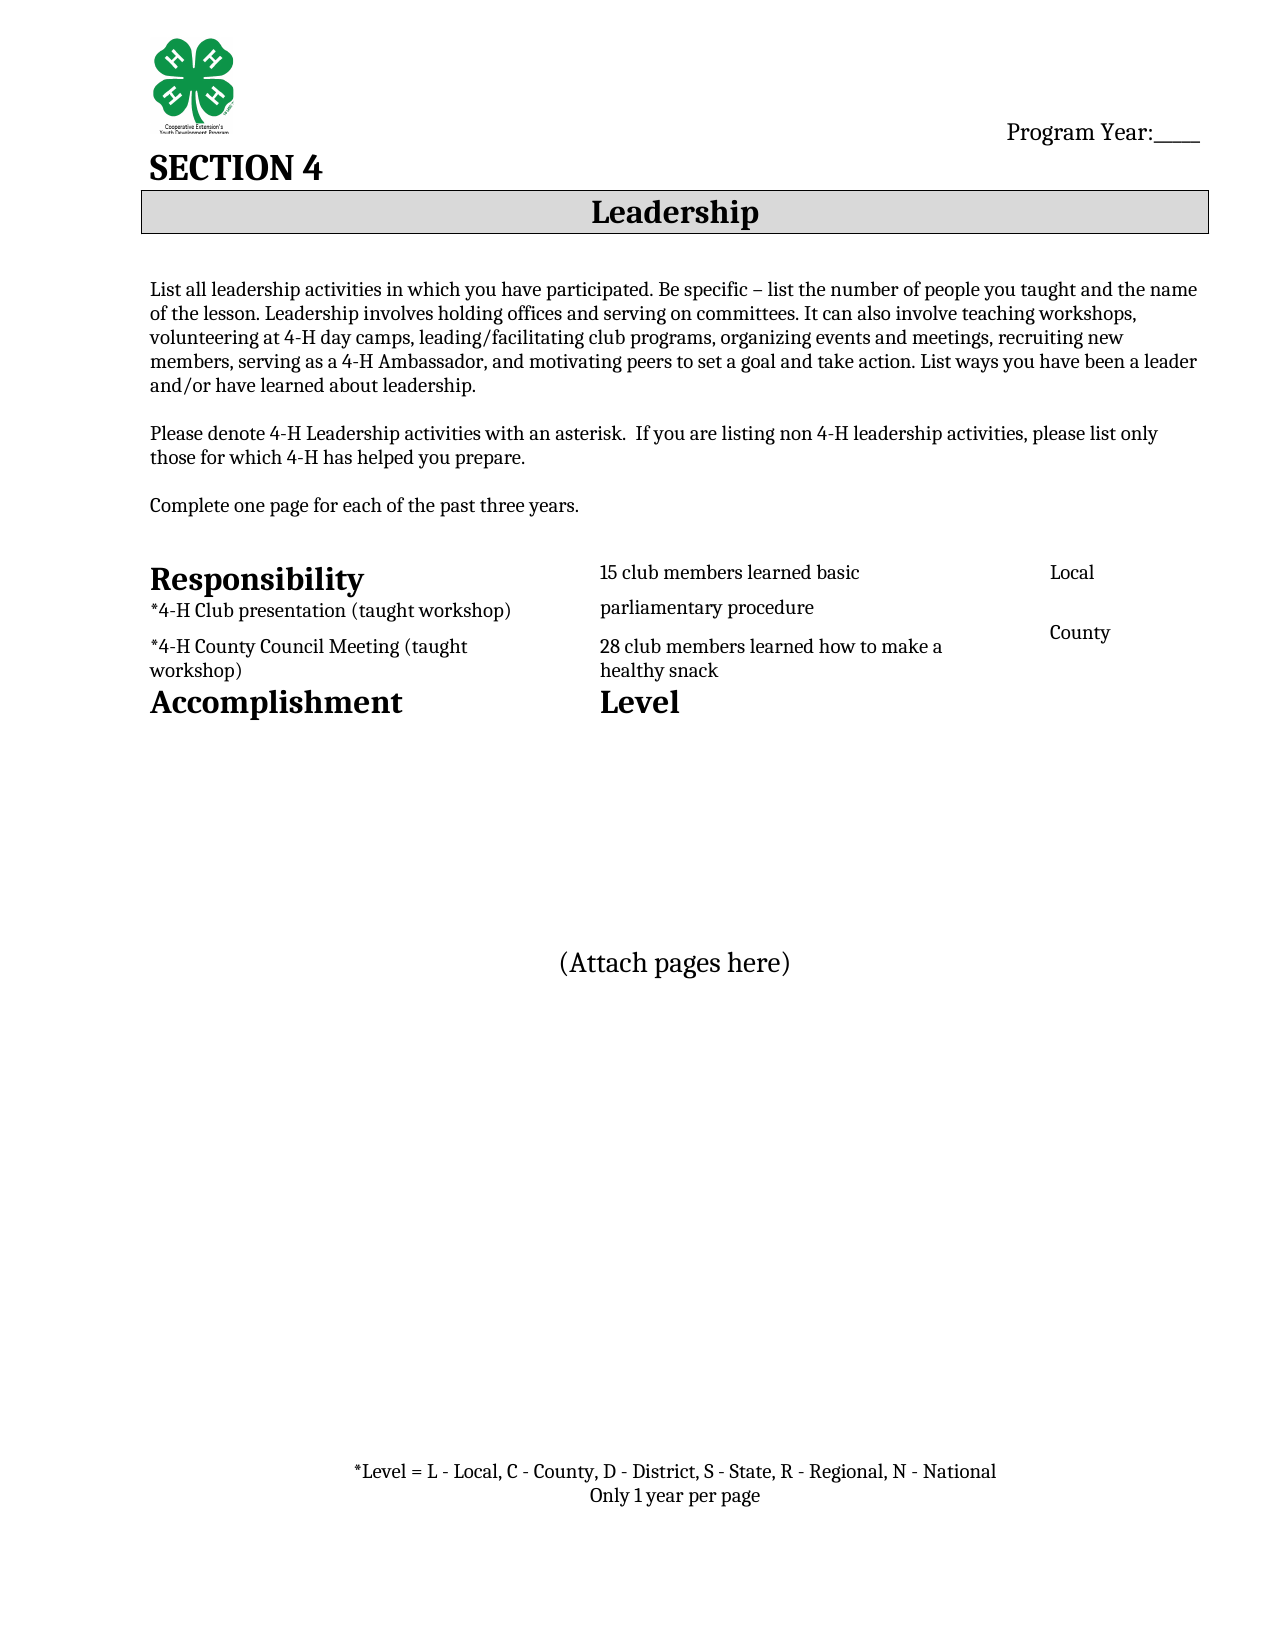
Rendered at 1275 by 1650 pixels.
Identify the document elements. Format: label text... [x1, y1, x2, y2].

text Level [600, 683, 975, 721]
text *Level = L - Local, C - County, D - District, S - State, R - Regional, N - National [150, 1459, 1200, 1483]
text Please denote 4-H Leadership activities with an asterisk. If you are listing non 4-H leadership activities, please list only those for which 4-H has helped you prepare. [150, 421, 1200, 469]
text County [1050, 621, 1200, 645]
text 15 club members learned basic parliamentary procedure [600, 560, 975, 623]
text *4-H Club presentation (taught workshop) [150, 599, 525, 623]
text Accomplishment [150, 683, 525, 721]
text Local [1050, 560, 1200, 584]
text Program Year:_____ [150, 118, 1200, 147]
text *4-H County Council Meeting (taught workshop) [150, 635, 525, 683]
text Complete one page for each of the past three years. [150, 493, 1200, 517]
text 28 club members learned how to make a healthy snack [600, 635, 975, 683]
picture [150, 37, 234, 134]
text Leadership [142, 191, 1208, 233]
text Only 1 year per page [150, 1483, 1200, 1507]
text Responsibility [150, 560, 525, 599]
text List all leadership activities in which you have participated. Be specific – list the number of people you taught and the name of the lesson. Leadership involves holding offices and serving on committees. It can also involve teaching workshops, volunteering at 4-H day camps, leading/facilitating club programs, organizing events and meetings, recruiting new members, serving as a 4-H Ambassador, and motivating peers to set a goal and take action. List ways you have been a leader and/or have learned about leadership. [150, 278, 1200, 397]
text (Attach pages here) [150, 947, 1200, 980]
text SECTION 4 [150, 147, 1200, 190]
